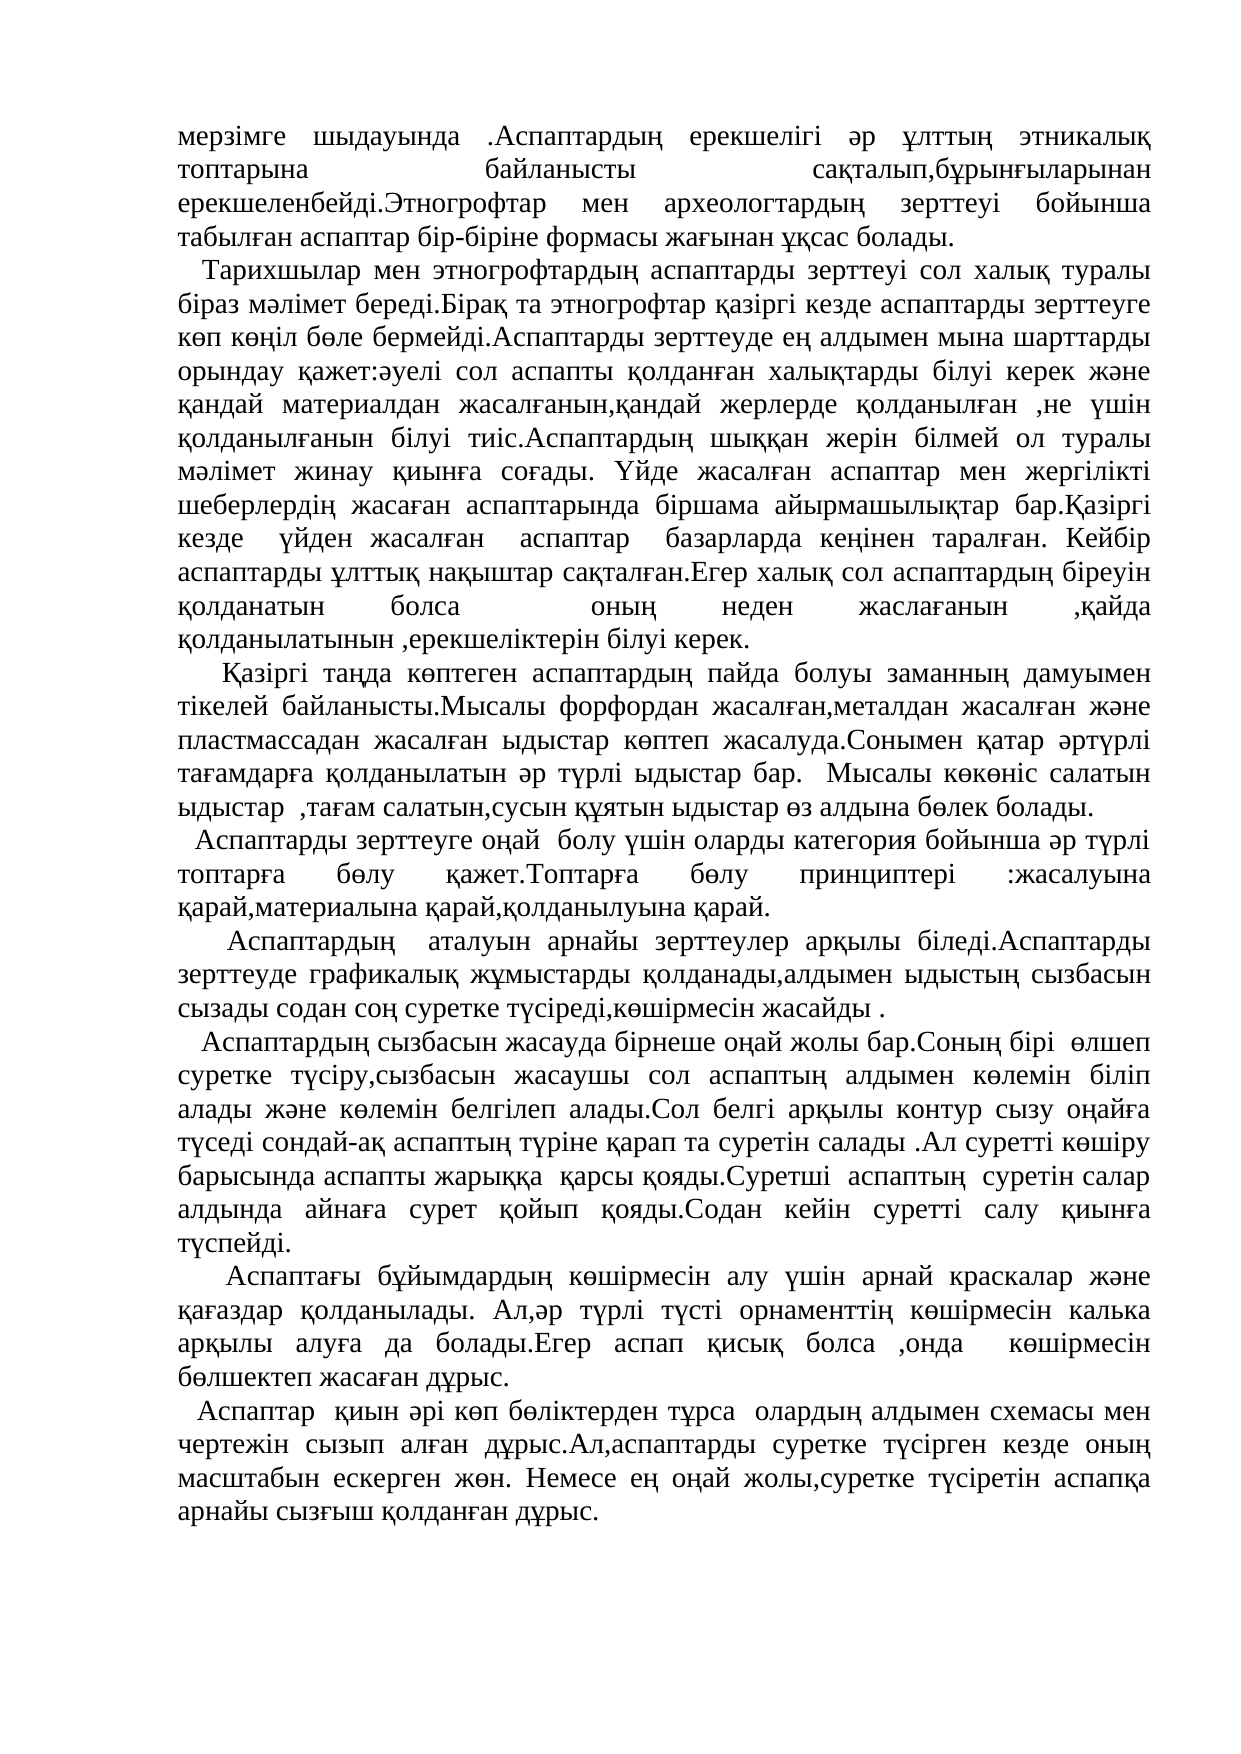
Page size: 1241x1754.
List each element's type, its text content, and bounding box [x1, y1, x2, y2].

text Тарихшылар мен этногрофтардың аспаптарды зерттеуі сол халық туралы біраз мәлімет береді.Бірақ та этногрофтар қазіргі кезде аспаптарды зерттеуге көп көңіл бөле бермейді.Аспаптарды зерттеуде ең алдымен мына шарттарды орындау қажет:әуелі сол аспапты қолданған халықтарды білуі керек және қандай материалдан жасалғанын,қандай жерлерде қолданылған ,не үшін қолданылғанын білуі тиіс.Аспаптардың шыққан жерін білмей ол туралы мәлімет жинау қиынға соғады. Үйде жасалған аспаптар мен жергілікті шеберлердің жасаған аспаптарында біршама айырмашылықтар бар.Қазіргі кезде үйден жасалған аспаптар базарларда кеңінен таралған. Кейбір аспаптарды ұлттық нақыштар сақталған.Егер халық сол аспаптардың біреуін қолданатын болса оның неден жаслағанын ,қайда қолданылатынын ,ерекшеліктерін білуі керек. [177, 252, 1152, 655]
text Аспаптардың аталуын арнайы зерттеулер арқылы біледі.Аспаптарды зерттеуде графикалық жұмыстарды қолданады,алдымен ыдыстың сызбасын сызады содан соң суретке түсіреді,көшірмесін жасайды . [177, 923, 1152, 1024]
text Аспаптар қиын әрі көп бөліктерден тұрса олардың алдымен схемасы мен чертежін сызып алған дұрыс.Ал,аспаптарды суретке түсірген кезде оның масштабын ескерген жөн. Немесе ең оңай жолы,суретке түсіретін аспапқа арнайы сызғыш қолданған дұрыс. [177, 1393, 1152, 1527]
text Қазіргі таңда көптеген аспаптардың пайда болуы заманның дамуымен тікелей байланысты.Мысалы форфордан жасалған,металдан жасалған және пластмассадан жасалған ыдыстар көптеп жасалуда.Сонымен қатар әртүрлі тағамдарға қолданылатын әр түрлі ыдыстар бар. Мысалы көкөніс салатын ыдыстар ,тағам салатын,сусын құятын ыдыстар өз алдына бөлек болады. [177, 655, 1152, 822]
text Аспаптарды зерттеуге оңай болу үшін оларды категория бойынша әр түрлі топтарға бөлу қажет.Топтарға бөлу принциптері :жасалуына қарай,материалына қарай,қолданылуына қарай. [177, 822, 1152, 923]
text Аспаптардың сызбасын жасауда бірнеше оңай жолы бар.Соның бірі өлшеп суретке түсіру,сызбасын жасаушы сол аспаптың алдымен көлемін біліп алады және көлемін белгілеп алады.Сол белгі арқылы контур сызу оңайға түседі сондай-ақ аспаптың түріне қарап та суретін салады .Ал суретті көшіру барысында аспапты жарыққа қарсы қояды.Суретші аспаптың суретін салар алдында айнаға сурет қойып қояды.Содан кейін суретті салу қиынға түспейді. [177, 1024, 1152, 1258]
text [177, 118, 1152, 252]
text Аспаптағы бұйымдардың көшірмесін алу үшін арнай краскалар және қағаздар қолданылады. Ал,әр түрлі түсті орнаменттің көшірмесін калька арқылы алуға да болады.Егер аспап қисық болса ,онда көшірмесін бөлшектеп жасаған дұрыс. [177, 1258, 1152, 1393]
